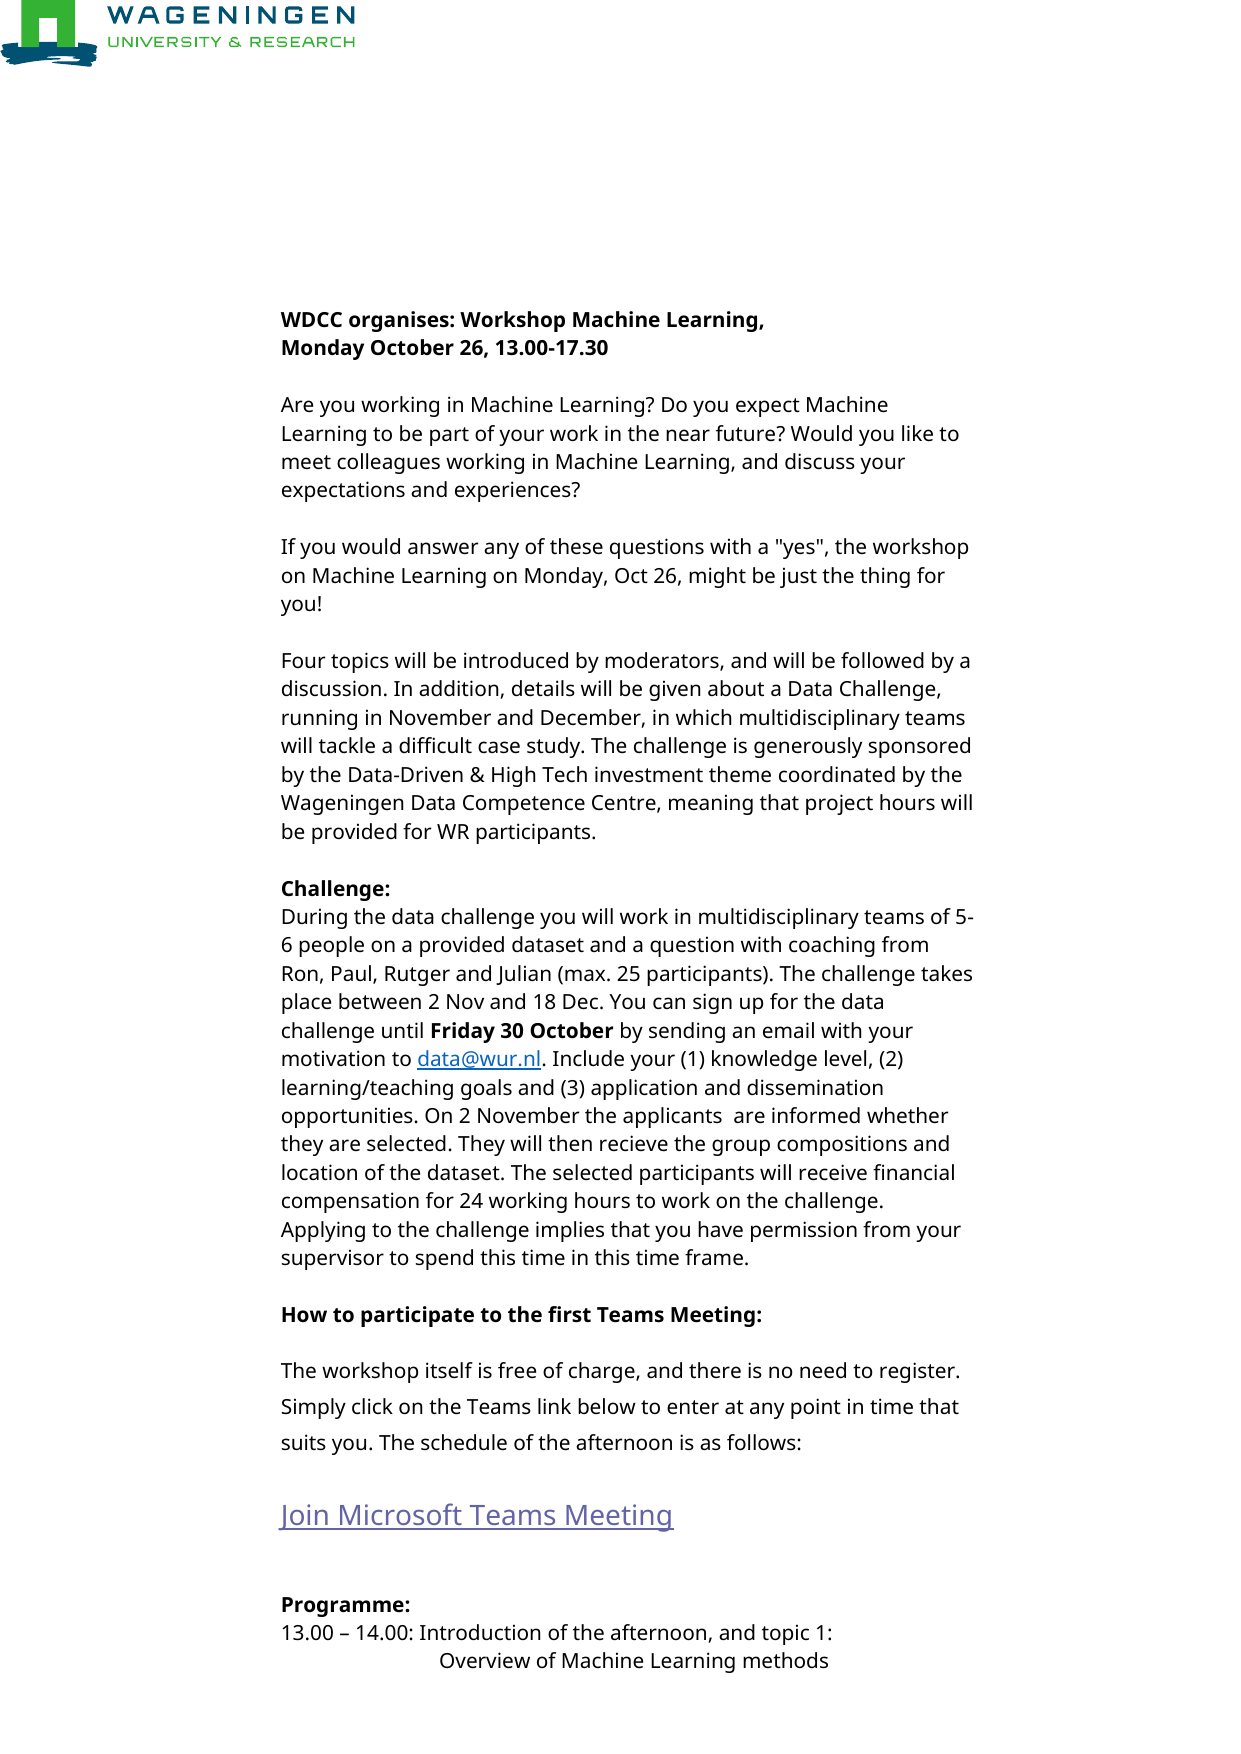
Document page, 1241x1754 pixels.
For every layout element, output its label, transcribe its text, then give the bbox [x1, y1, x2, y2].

text Four topics will be introduced by moderators, and will be followed by a discussion. In addition, details will be given about a Data Challenge, running in November and December, in which multidisciplinary teams will tackle a difficult case study. The challenge is generously sponsored by the Data-Driven & High Tech investment theme coordinated by the Wageningen Data Competence Centre, meaning that project hours will be provided for WR participants. [281, 646, 974, 845]
text 13.00 – 14.00: Introduction of the afternoon, and topic 1: [281, 1618, 974, 1647]
text Are you working in Machine Learning? Do you expect Machine Learning to be part of your work in the near future? Would you like to meet colleagues working in Machine Learning, and discuss your expectations and experiences? [281, 390, 974, 504]
text Overview of Machine Learning methods [428, 1647, 974, 1675]
text Programme: [281, 1590, 974, 1618]
text WDCC organises: Workshop Machine Learning, [281, 305, 974, 333]
text If you would answer any of these questions with a "yes", the workshop on Machine Learning on Monday, Oct 26, might be just the thing for you! [281, 532, 974, 618]
text During the data challenge you will work in multidisciplinary teams of 5-6 people on a provided dataset and a question with coaching from Ron, Paul, Rutger and Julian (max. 25 participants). The challenge takes place between 2 Nov and 18 Dec. You can sign up for the data challenge until Friday 30 October by sending an email with your motivation to data@wur.nl. Include your (1) knowledge level, (2) learning/teaching goals and (3) application and dissemination opportunities. On 2 November the applicants are informed whether they are selected. They will then recieve the group compositions and location of the dataset. The selected participants will receive financial compensation for 24 working hours to work on the challenge. Applying to the challenge implies that you have permission from your supervisor to spend this time in this time frame. [281, 902, 974, 1272]
text The workshop itself is free of charge, and there is no need to register. Simply click on the Teams link below to enter at any point in time that suits you. The schedule of the afternoon is as follows: [281, 1357, 974, 1456]
text Monday October 26, 13.00-17.30 [281, 333, 974, 362]
text Join Microsoft Teams Meeting [207, 1495, 974, 1533]
text How to participate to the first Teams Meeting: [281, 1300, 974, 1329]
text Challenge: [281, 874, 974, 902]
